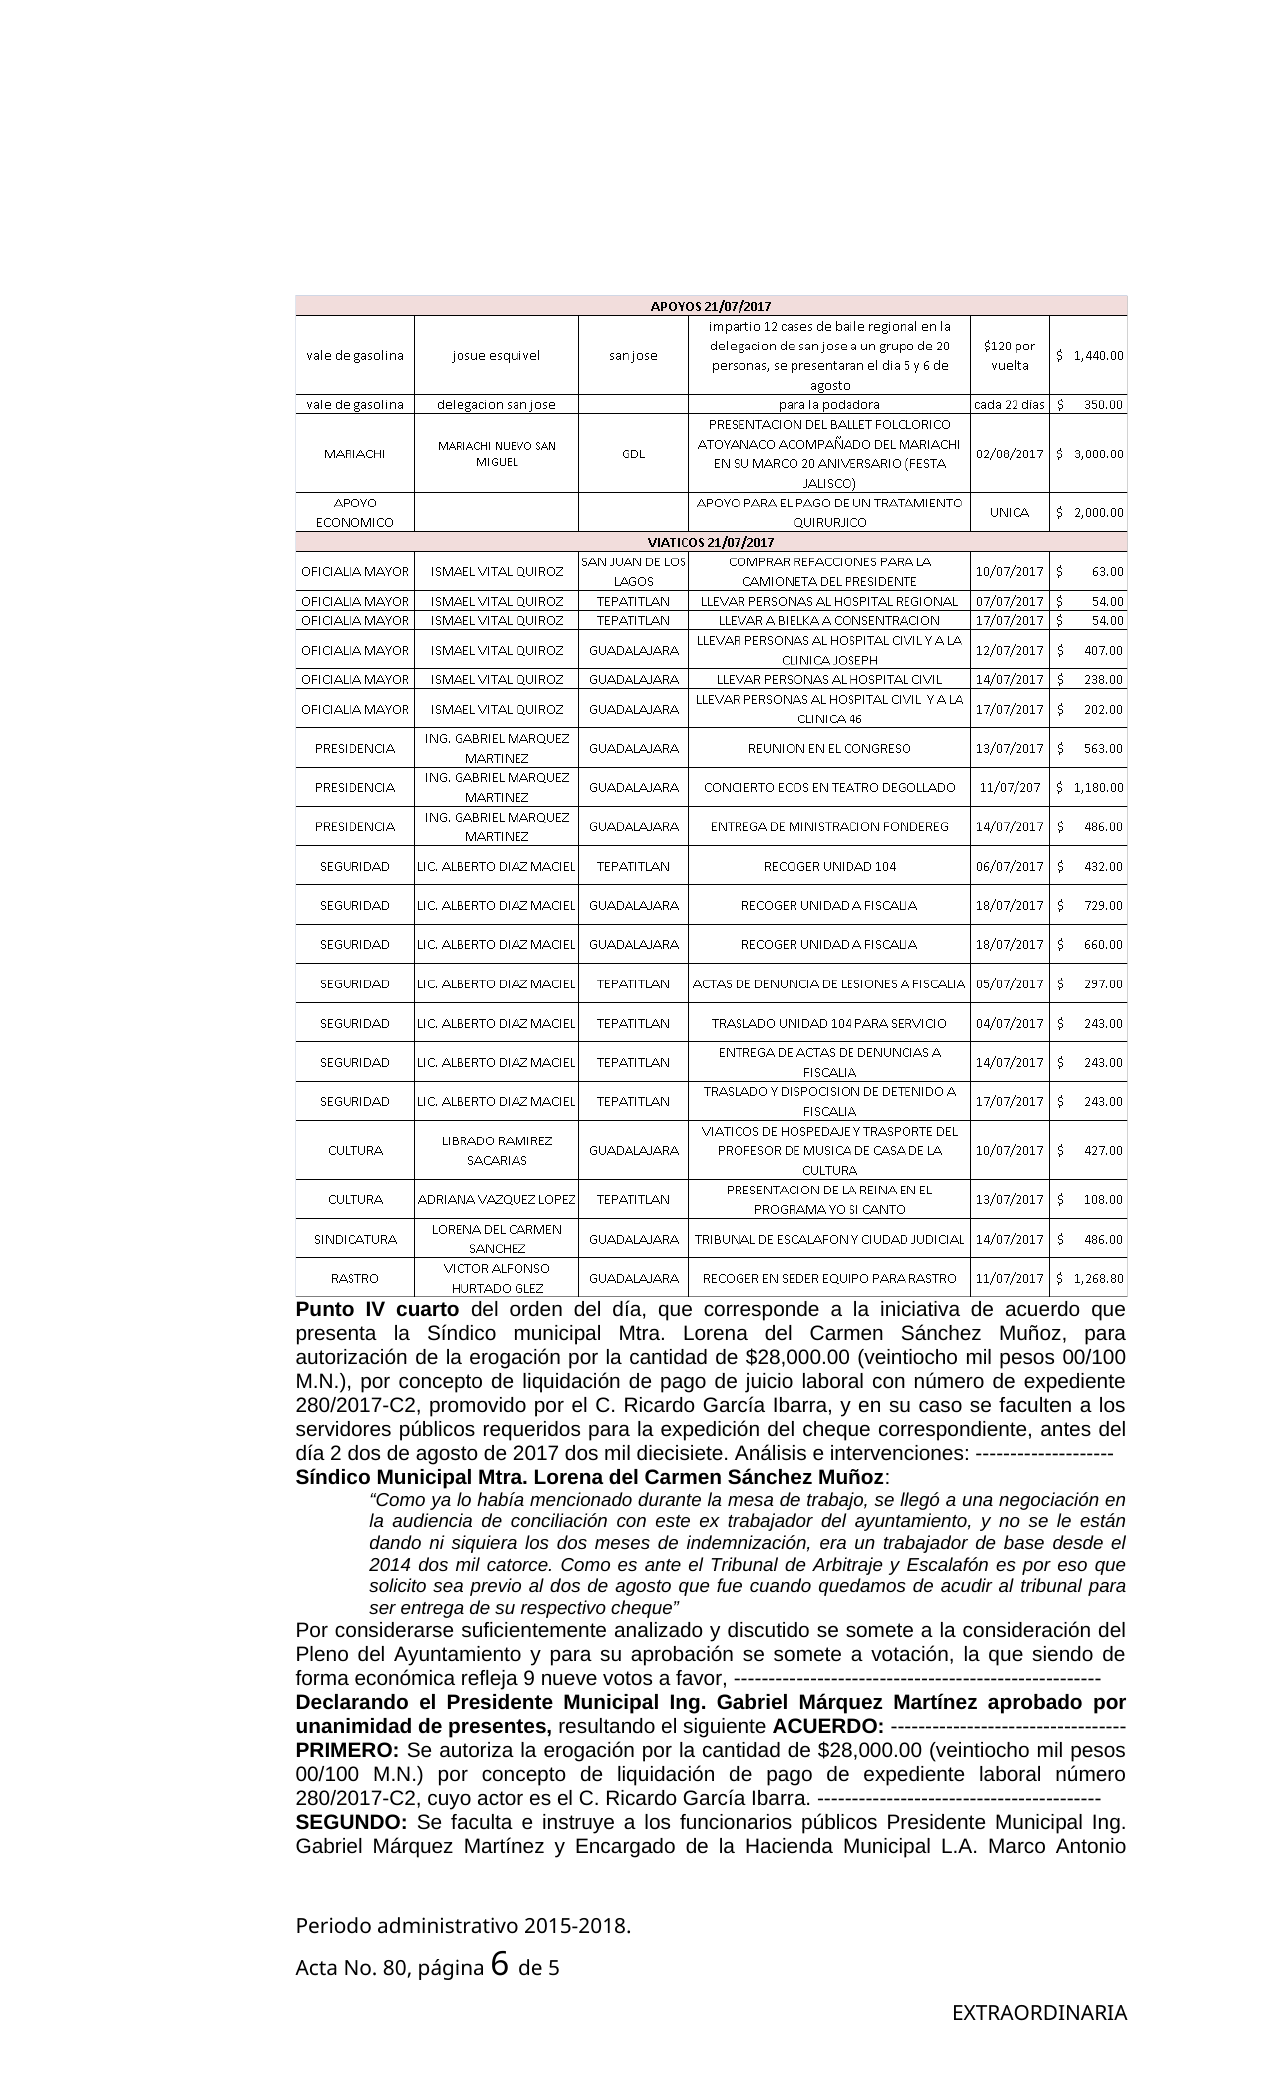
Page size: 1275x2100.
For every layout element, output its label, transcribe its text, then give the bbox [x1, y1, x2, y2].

picture [295, 295, 1128, 1297]
text Punto IV cuarto del orden del día, que corresponde a la iniciativa de acuerdo que presenta la Síndico municipal Mtra. Lorena del Carmen Sánchez Muñoz, para autorización de la erogación por la cantidad de $28,000.00 (veintiocho mil pesos 00/100 M.N.), por concepto de liquidación de pago de juicio laboral con número de expediente 280/2017-C2, promovido por el C. Ricardo García Ibarra, y en su caso se faculten a los servidores públicos requeridos para la expedición del cheque correspondiente, antes del día 2 dos de agosto de 2017 dos mil diecisiete. Análisis e intervenciones: -------------------- [295, 1297, 1127, 1465]
text “Como ya lo había mencionado durante la mesa de trabajo, se llegó a una negociación en la audiencia de conciliación con este ex trabajador del ayuntamiento, y no se le están dando ni siquiera los dos meses de indemnización, era un trabajador de base desde el 2014 dos mil catorce. Como es ante el Tribunal de Arbitraje y Escalafón es por eso que solicito sea previo al dos de agosto que fue cuando quedamos de acudir al tribunal para ser entrega de su respectivo cheque” [369, 1489, 1127, 1618]
text Declarando el Presidente Municipal Ing. Gabriel Márquez Martínez aprobado por unanimidad de presentes, resultando el siguiente ACUERDO: ---------------------------------- [295, 1690, 1127, 1738]
text Síndico Municipal Mtra. Lorena del Carmen Sánchez Muñoz: [295, 1465, 1127, 1489]
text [295, 1810, 1127, 1858]
text Por considerarse suficientemente analizado y discutido se somete a la consideración del Pleno del Ayuntamiento y para su aprobación se somete a votación, la que siendo de forma económica refleja 9 nueve votos a favor, ----------------------------------------------------- [295, 1618, 1127, 1690]
text PRIMERO: Se autoriza la erogación por la cantidad de $28,000.00 (veintiocho mil pesos 00/100 M.N.) por concepto de liquidación de pago de expediente laboral número 280/2017-C2, cuyo actor es el C. Ricardo García Ibarra. ----------------------------------------- [295, 1738, 1127, 1810]
